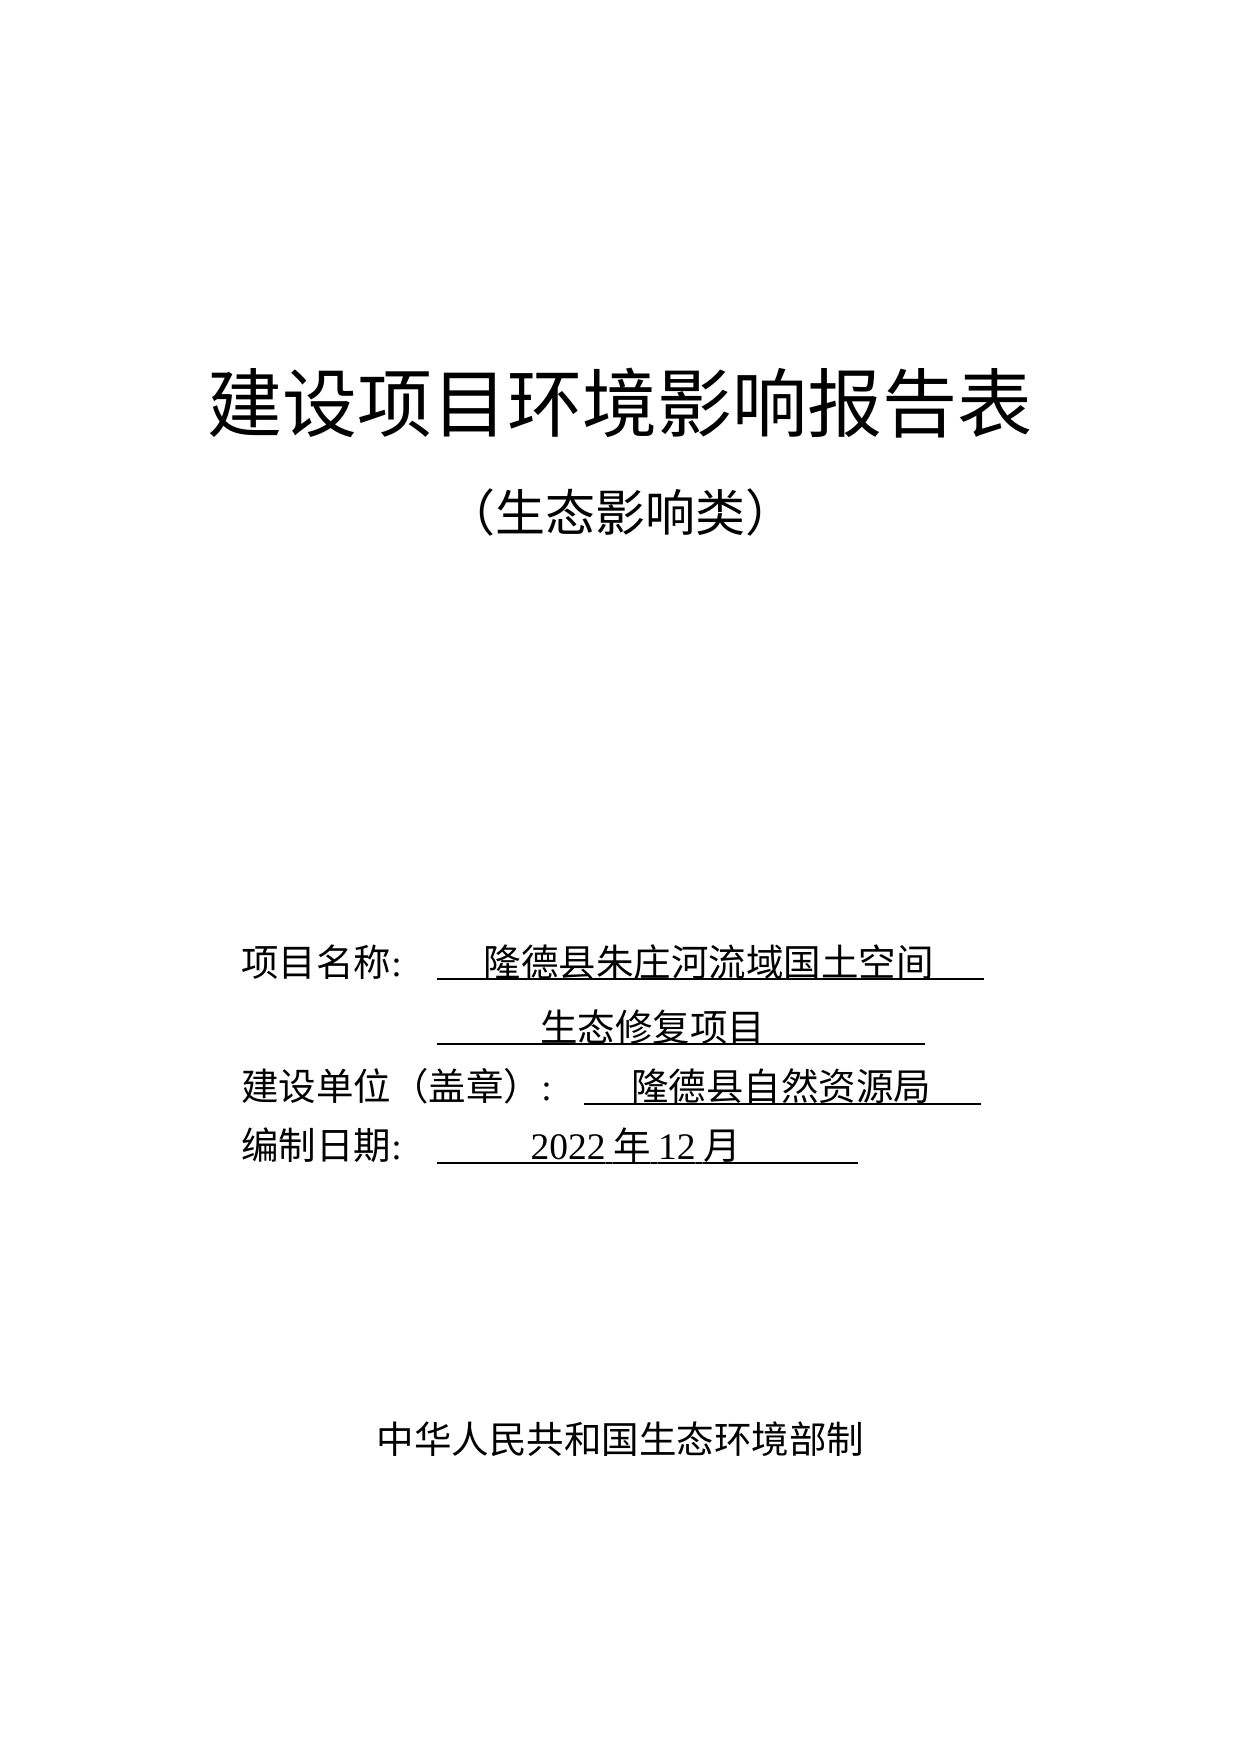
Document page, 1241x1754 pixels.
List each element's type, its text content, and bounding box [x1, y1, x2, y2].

text （生态影响类） [159, 473, 1081, 545]
table_header 项目名称: [230, 933, 425, 1057]
table_header 隆德县朱庄河流域国土空间 生态修复项目 [425, 933, 1103, 1057]
text 建设项目环境影响报告表 [159, 344, 1081, 453]
table_cell 2022年12月 [425, 1116, 1103, 1175]
table_cell 隆德县自然资源局 [573, 1057, 1103, 1116]
table_cell 编制日期: [230, 1116, 425, 1175]
text 中华人民共和国生态环境部制 [159, 1410, 1081, 1464]
table_cell 建设单位（盖章）: [230, 1057, 573, 1116]
